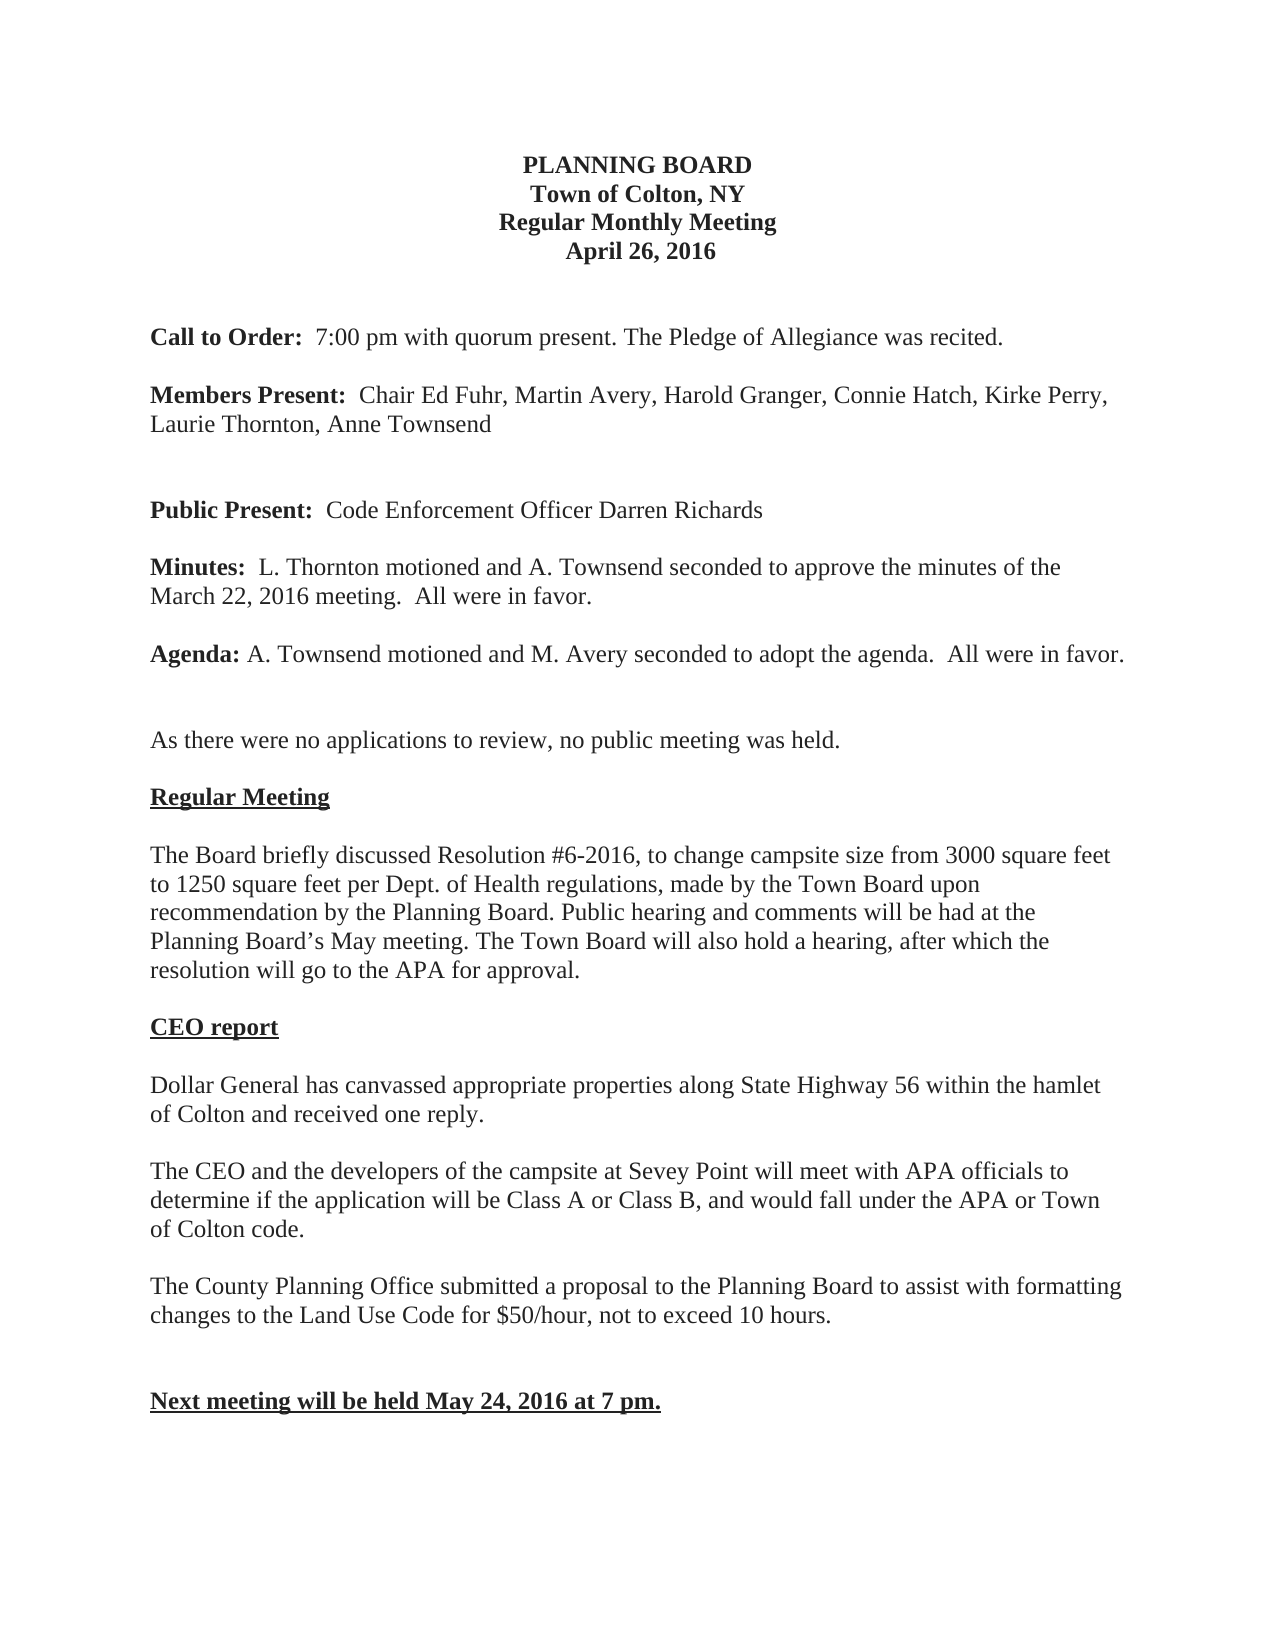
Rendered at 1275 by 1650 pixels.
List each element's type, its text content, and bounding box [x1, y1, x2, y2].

text As there were no applications to review, no public meeting was held. [150, 725, 1125, 754]
text Call to Order: 7:00 pm with quorum present. The Pledge of Allegiance was recited. [150, 322, 1125, 351]
text The County Planning Office submitted a proposal to the Planning Board to assist with formatting changes to the Land Use Code for $50/hour, not to exceed 10 hours. [150, 1271, 1125, 1329]
text Agenda: A. Townsend motioned and M. Avery seconded to adopt the agenda. All were in favor. [150, 639, 1125, 667]
text The CEO and the developers of the campsite at Sevey Point will meet with APA officials to determine if the application will be Class A or Class B, and would fall under the APA or Town of Colton code. [150, 1156, 1125, 1242]
text Members Present: Chair Ed Fuhr, Martin Avery, Harold Granger, Connie Hatch, Kirke Perry, Laurie Thornton, Anne Townsend [150, 380, 1125, 437]
text The Board briefly discussed Resolution #6-2016, to change campsite size from 3000 square feet to 1250 square feet per Dept. of Health regulations, made by the Town Board upon recommendation by the Planning Board. Public hearing and comments will be had at the Planning Board’s May meeting. The Town Board will also hold a hearing, after which the resolution will go to the APA for approval. [150, 840, 1125, 984]
text March 22, 2016 meeting. All were in favor. [150, 581, 1125, 610]
text Regular Monthly Meeting [150, 207, 1125, 236]
text April 26, 2016 [150, 236, 1125, 265]
text Dollar General has canvassed appropriate properties along State Highway 56 within the hamlet of Colton and received one reply. [150, 1070, 1125, 1127]
text Public Present: Code Enforcement Officer Darren Richards [150, 495, 1125, 524]
text Regular Meeting [150, 782, 1125, 811]
text Minutes: L. Thornton motioned and A. Townsend seconded to approve the minutes of the [150, 552, 1125, 581]
text Next meeting will be held May 24, 2016 at 7 pm. [150, 1386, 1125, 1415]
text PLANNING BOARD [150, 150, 1125, 179]
text CEO report [150, 1012, 1125, 1041]
text Town of Colton, NY [150, 179, 1125, 207]
